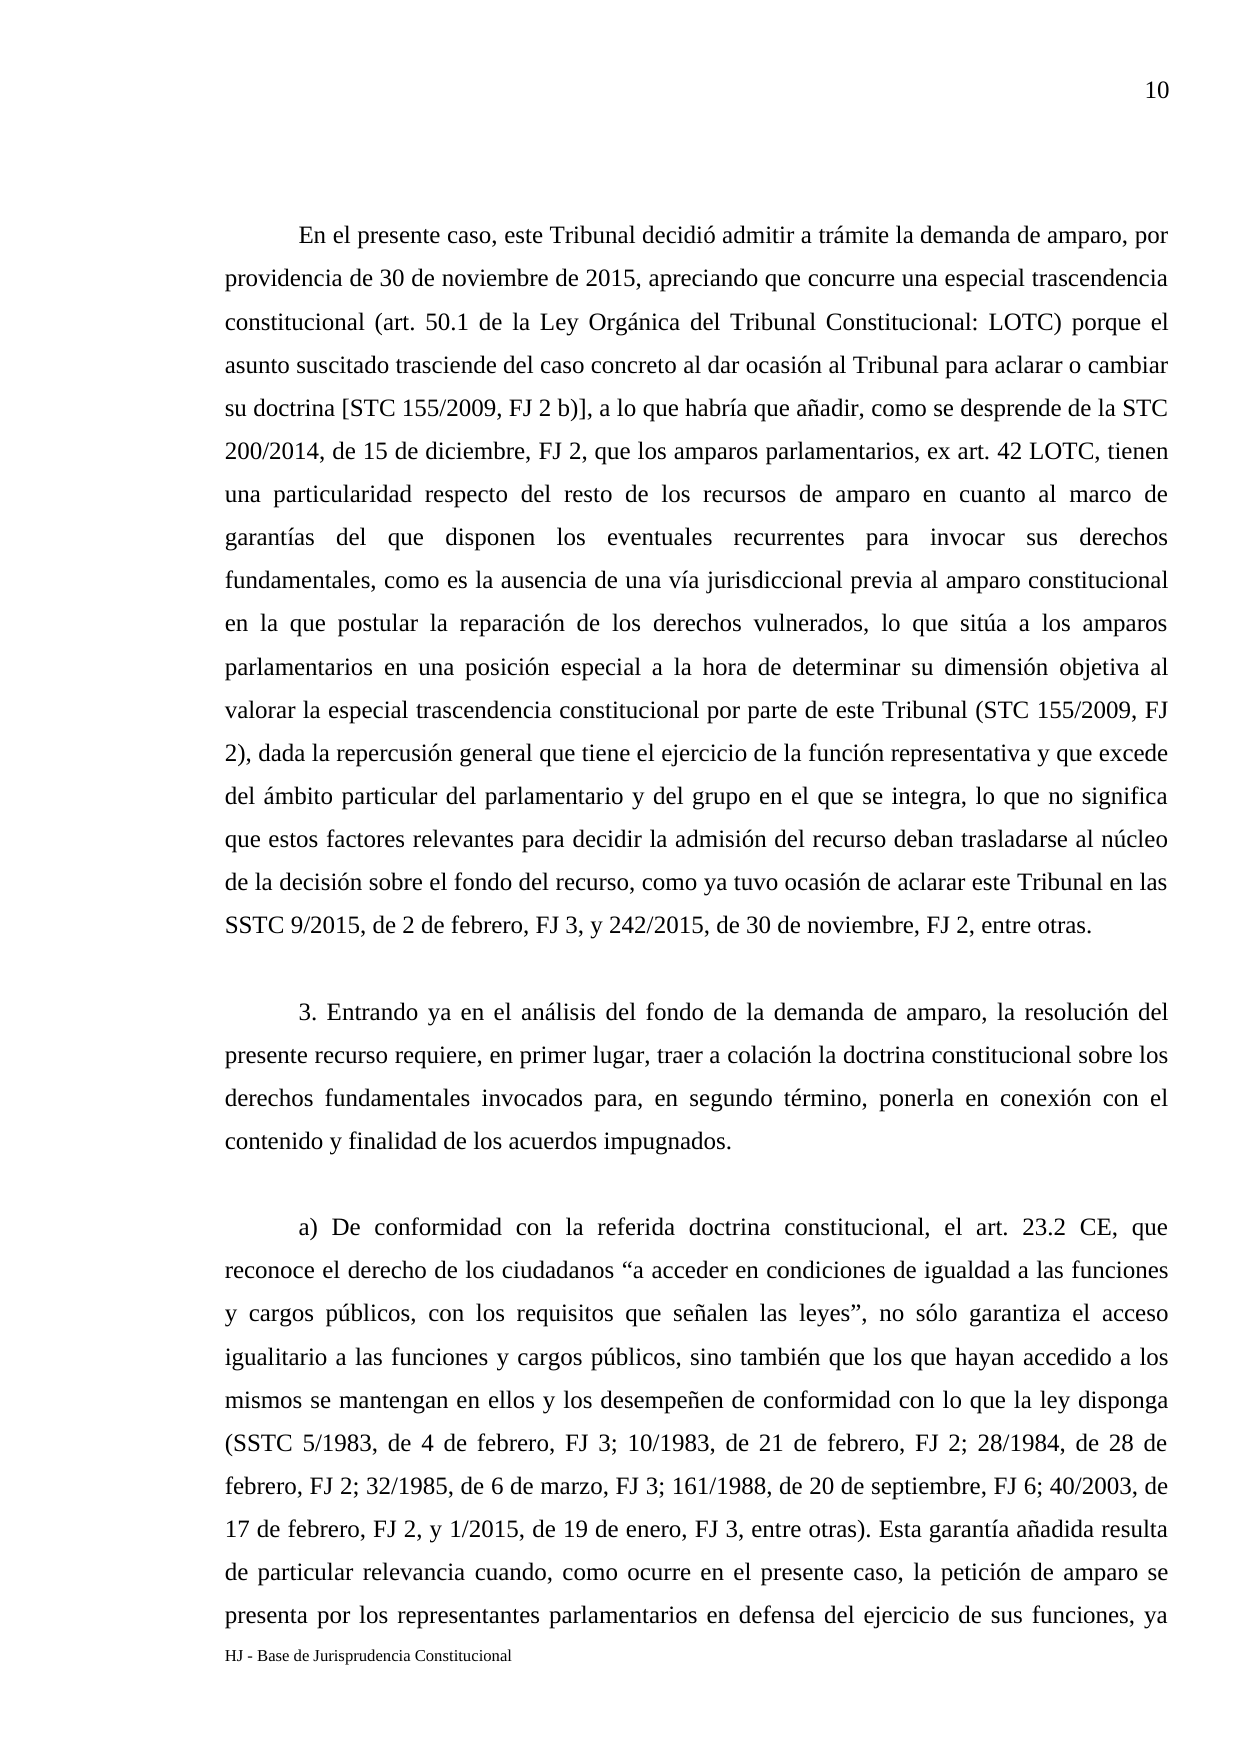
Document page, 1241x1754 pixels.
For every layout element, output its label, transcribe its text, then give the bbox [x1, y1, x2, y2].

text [224, 1212, 1169, 1629]
text 3. Entrando ya en el análisis del fondo de la demanda de amparo, la resolución del presente recurso requiere, en primer lugar, traer a colación la doctrina constitucional sobre los derechos fundamentales invocados para, en segundo término, ponerla en conexión con el contenido y finalidad de los acuerdos impugnados. [224, 997, 1169, 1155]
text En el presente caso, este Tribunal decidió admitir a trámite la demanda de amparo, por providencia de 30 de noviembre de 2015, apreciando que concurre una especial trascendencia constitucional (art. 50.1 de la Ley Orgánica del Tribunal Constitucional: LOTC) porque el asunto suscitado trasciende del caso concreto al dar ocasión al Tribunal para aclarar o cambiar su doctrina [STC 155/2009, FJ 2 b)], a lo que habría que añadir, como se desprende de la STC 200/2014, de 15 de diciembre, FJ 2, que los amparos parlamentarios, ex art. 42 LOTC, tienen una particularidad respecto del resto de los recursos de amparo en cuanto al marco de garantías del que disponen los eventuales recurrentes para invocar sus derechos fundamentales, como es la ausencia de una vía jurisdiccional previa al amparo constitucional en la que postular la reparación de los derechos vulnerados, lo que sitúa a los amparos parlamentarios en una posición especial a la hora de determinar su dimensión objetiva al valorar la especial trascendencia constitucional por parte de este Tribunal (STC 155/2009, FJ 2), dada la repercusión general que tiene el ejercicio de la función representativa y que excede del ámbito particular del parlamentario y del grupo en el que se integra, lo que no significa que estos factores relevantes para decidir la admisión del recurso deban trasladarse al núcleo de la decisión sobre el fondo del recurso, como ya tuvo ocasión de aclarar este Tribunal en las SSTC 9/2015, de 2 de febrero, FJ 3, y 242/2015, de 30 de noviembre, FJ 2, entre otras. [224, 220, 1169, 939]
